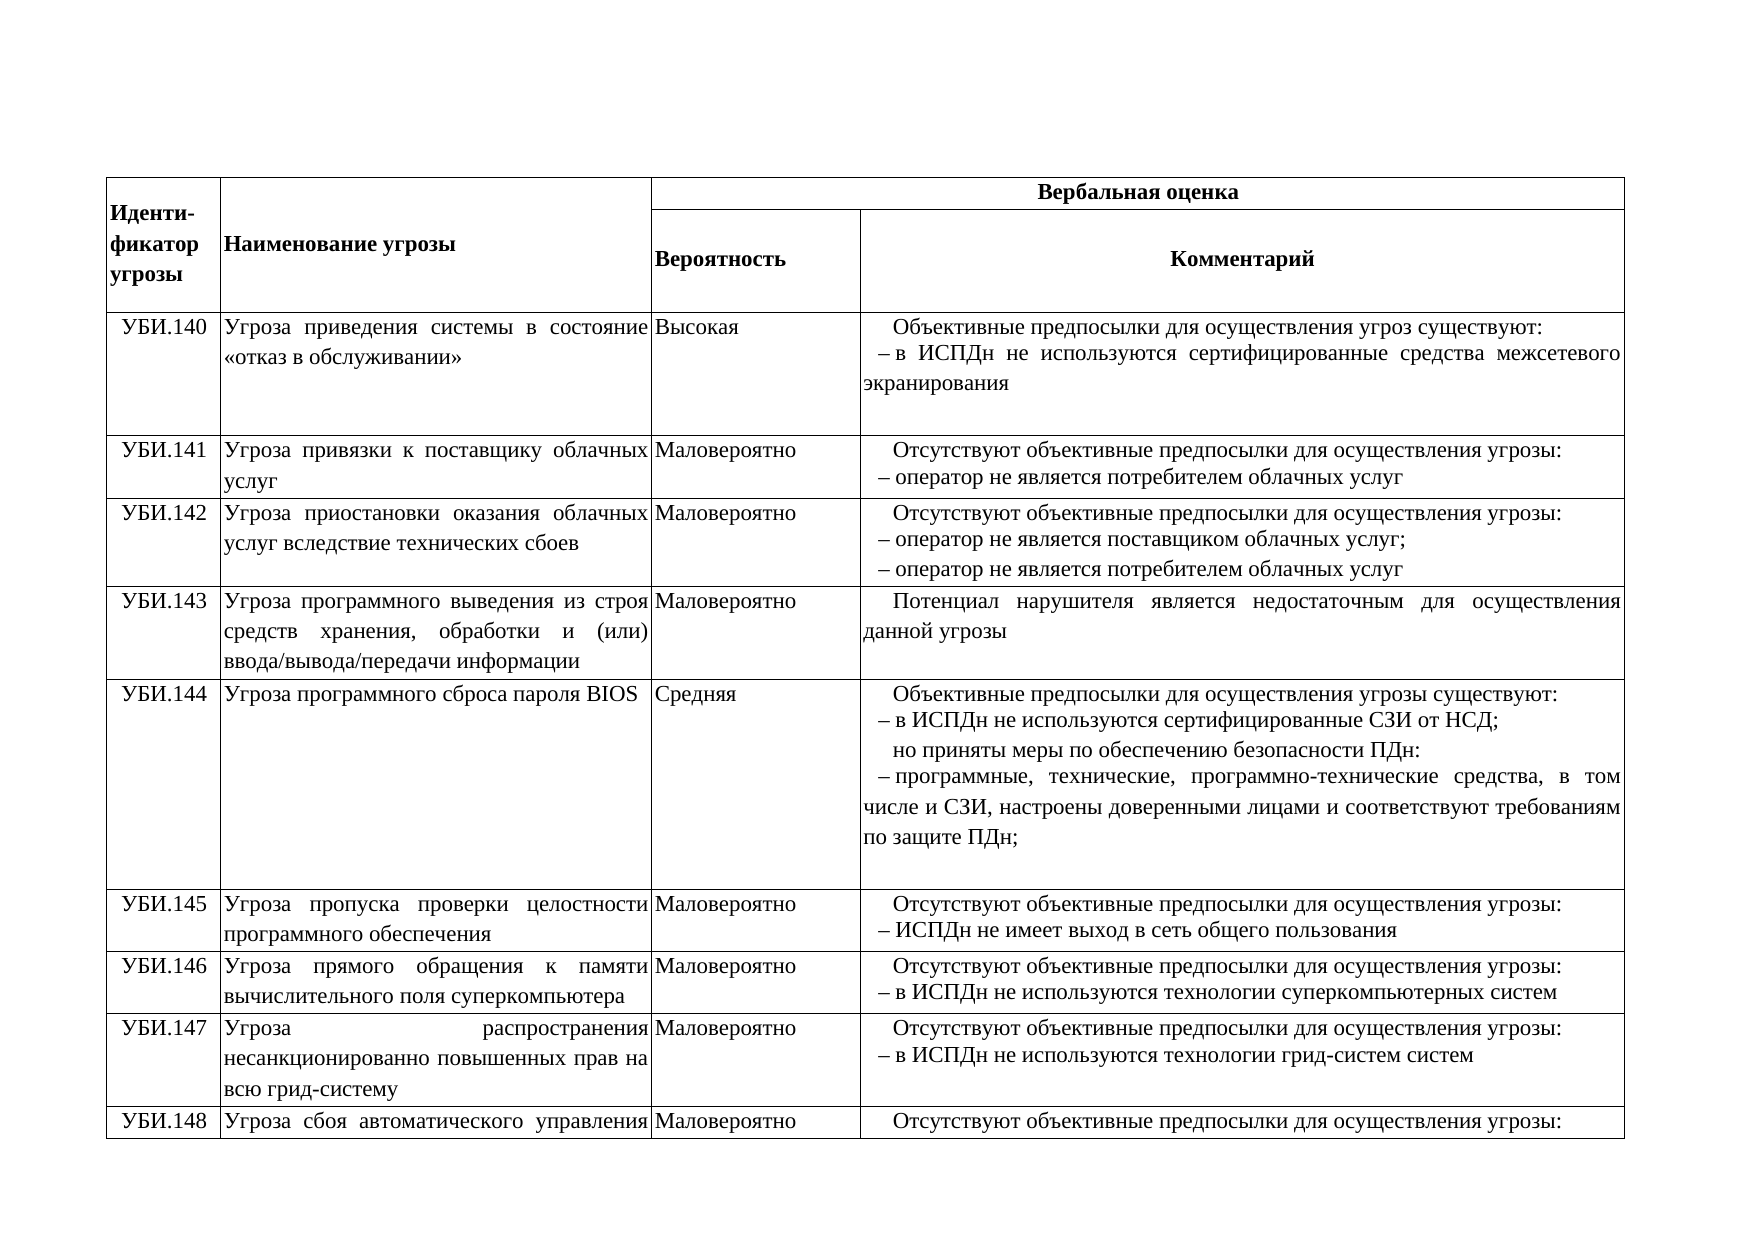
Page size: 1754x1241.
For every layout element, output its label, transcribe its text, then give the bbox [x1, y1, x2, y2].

table_cell Вероятность [652, 210, 860, 312]
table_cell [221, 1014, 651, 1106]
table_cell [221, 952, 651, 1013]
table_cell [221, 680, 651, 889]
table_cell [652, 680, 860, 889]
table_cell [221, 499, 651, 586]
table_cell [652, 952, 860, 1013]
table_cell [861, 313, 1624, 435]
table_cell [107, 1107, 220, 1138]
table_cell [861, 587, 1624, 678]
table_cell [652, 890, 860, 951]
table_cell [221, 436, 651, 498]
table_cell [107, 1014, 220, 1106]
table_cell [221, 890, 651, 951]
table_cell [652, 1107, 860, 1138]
table_header Наименование угрозы [221, 178, 651, 312]
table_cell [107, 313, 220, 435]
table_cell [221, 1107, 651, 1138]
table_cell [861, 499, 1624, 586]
table_header Идентификатор угрозы [107, 178, 220, 312]
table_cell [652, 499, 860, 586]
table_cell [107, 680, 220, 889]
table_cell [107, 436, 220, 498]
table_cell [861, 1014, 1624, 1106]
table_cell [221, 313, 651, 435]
table_header Вербальная оценка [652, 178, 1624, 209]
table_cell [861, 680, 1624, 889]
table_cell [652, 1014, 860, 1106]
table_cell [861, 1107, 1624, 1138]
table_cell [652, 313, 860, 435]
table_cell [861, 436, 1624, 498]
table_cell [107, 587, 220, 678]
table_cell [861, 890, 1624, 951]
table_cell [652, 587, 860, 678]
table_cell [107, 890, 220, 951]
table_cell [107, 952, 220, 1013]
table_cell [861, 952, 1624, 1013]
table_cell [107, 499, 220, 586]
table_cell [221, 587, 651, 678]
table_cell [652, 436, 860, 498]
table_cell Комментарий [861, 210, 1624, 312]
